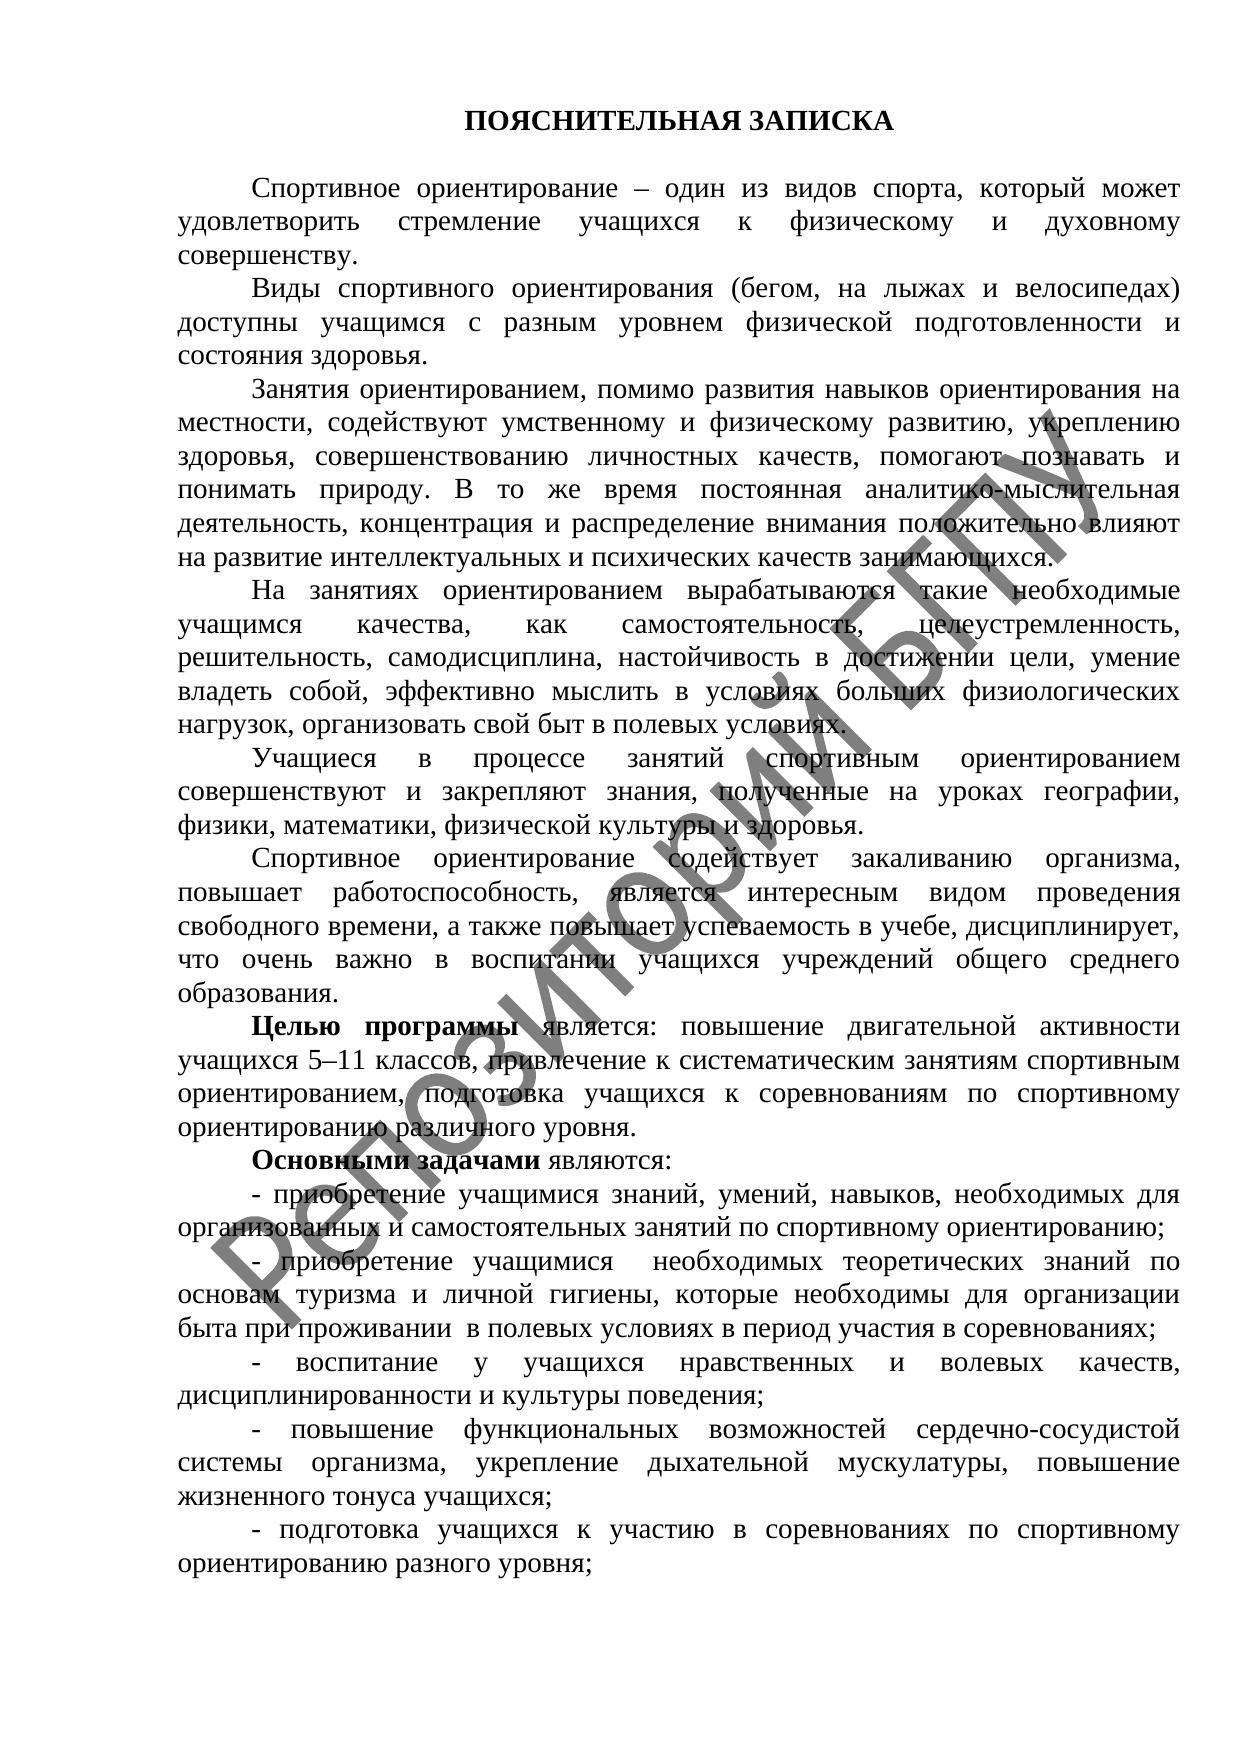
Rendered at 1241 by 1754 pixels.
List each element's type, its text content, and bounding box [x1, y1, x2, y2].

text На занятиях ориентированием вырабатываются такие необходимые учащимся качества, как самостоятельность, целеустремленность, решительность, самодисциплина, настойчивость в достижении цели, умение владеть собой, эффективно мыслить в условиях больших физиологических нагрузок, организовать свой быт в полевых условиях. [177, 572, 1181, 740]
text - приобретение учащимися знаний, умений, навыков, необходимых для организованных и самостоятельных занятий по спортивному ориентированию; [177, 1176, 1181, 1243]
text Целью программы является: повышение двигательной активности учащихся 5–11 классов, привлечение к систематическим занятиям спортивным ориентированием, подготовка учащихся к соревнованиям по спортивному ориентированию различного уровня. [177, 1008, 1181, 1142]
text Учащиеся в процессе занятий спортивным ориентированием совершенствуют и закрепляют знания, полученные на уроках географии, физики, математики, физической культуры и здоровья. [177, 740, 1181, 841]
text Спортивное ориентирование содействует закаливанию организма, повышает работоспособность, является интересным видом проведения свободного времени, а также повышает успеваемость в учебе, дисциплинирует, что очень важно в воспитании учащихся учреждений общего среднего образования. [177, 841, 1181, 1008]
text Занятия ориентированием, помимо развития навыков ориентирования на местности, содействуют умственному и физическому развитию, укреплению здоровья, совершенствованию личностных качеств, помогают познавать и понимать природу. В то же время постоянная аналитико-мыслительная деятельность, концентрация и распределение внимания положительно влияют на развитие интеллектуальных и психических качеств занимающихся. [177, 371, 1181, 572]
text - повышение функциональных возможностей сердечно-сосудистой системы организма, укрепление дыхательной мускулатуры, повышение жизненного тонуса учащихся; [177, 1411, 1181, 1511]
text - подготовка учащихся к участию в соревнованиях по спортивному ориентированию разного уровня; [177, 1511, 1181, 1578]
text - воспитание у учащихся нравственных и волевых качеств, дисциплинированности и культуры поведения; [177, 1344, 1181, 1411]
text Виды спортивного ориентирования (бегом, на лыжах и велосипедах) доступны учащимся с разным уровнем физической подготовленности и состояния здоровья. [177, 270, 1181, 371]
text Спортивное ориентирование – один из видов спорта, который может удовлетворить стремление учащихся к физическому и духовному совершенству. [177, 170, 1181, 270]
text Пояснительная записка [177, 103, 1181, 136]
text Основными задачами являются: [177, 1142, 1181, 1176]
text - приобретение учащимися необходимых теоретических знаний по основам туризма и личной гигиены, которые необходимы для организации быта при проживании в полевых условиях в период участия в соревнованиях; [177, 1243, 1181, 1344]
